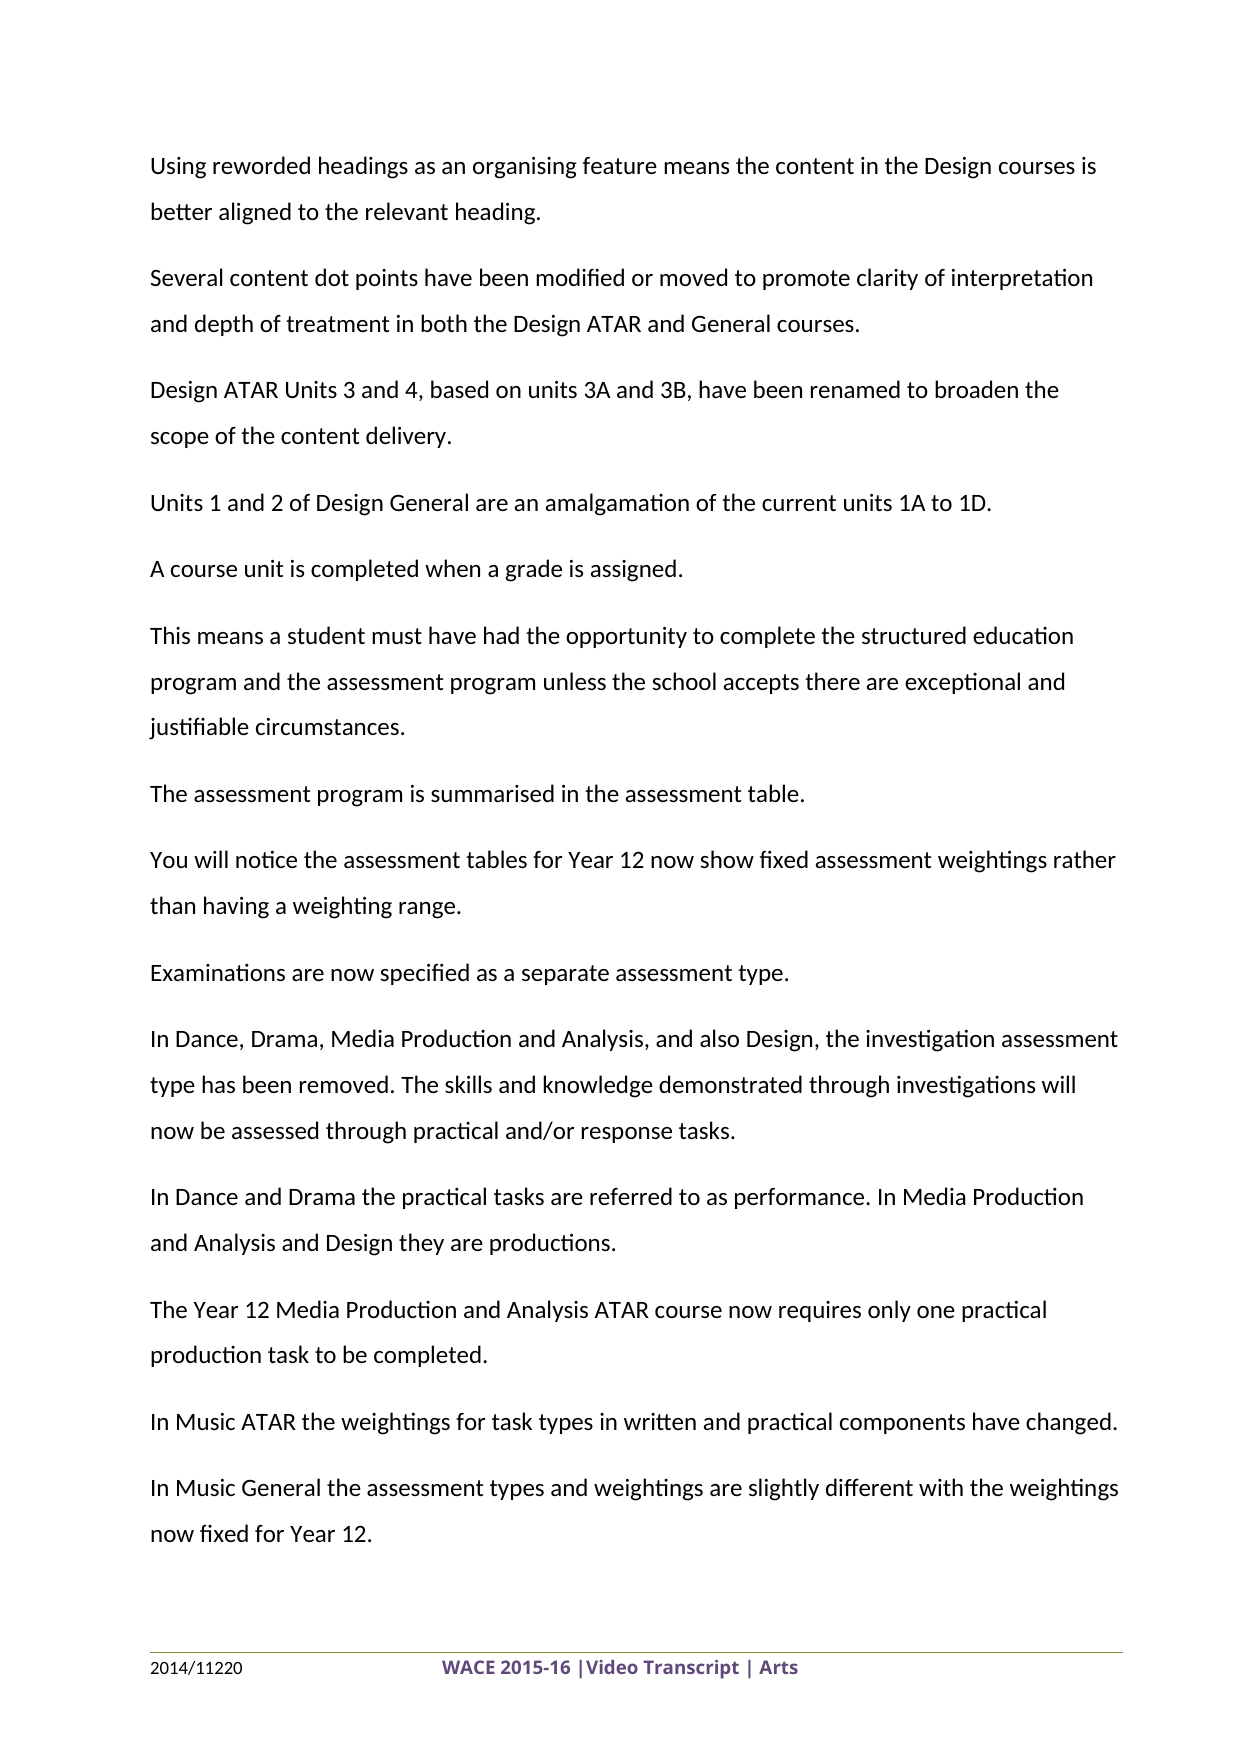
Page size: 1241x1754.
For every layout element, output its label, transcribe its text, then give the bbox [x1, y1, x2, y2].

text You will notice the assessment tables for Year 12 now show fixed assessment weightings rather than having a weighting range. [150, 844, 1123, 921]
text In Music General the assessment types and weightings are slightly different with the weightings now fixed for Year 12. [150, 1473, 1123, 1549]
text A course unit is completed when a grade is assigned. [150, 553, 1123, 584]
text Using reworded headings as an organising feature means the content in the Design courses is better aligned to the relevant heading. [150, 150, 1123, 226]
text In Dance and Drama the practical tasks are referred to as performance. In Media Production and Analysis and Design they are productions. [150, 1181, 1123, 1258]
text Examinations are now specified as a separate assessment type. [150, 957, 1123, 987]
text Design ATAR Units 3 and 4, based on units 3A and 3B, have been renamed to broaden the scope of the content delivery. [150, 374, 1123, 451]
text The Year 12 Media Production and Analysis ATAR course now requires only one practical production task to be completed. [150, 1294, 1123, 1370]
text Several content dot points have been modified or moved to promote clarity of interpretation and depth of treatment in both the Design ATAR and General courses. [150, 262, 1123, 338]
text Units 1 and 2 of Design General are an amalgamation of the current units 1A to 1D. [150, 487, 1123, 517]
text The assessment program is summarised in the assessment table. [150, 778, 1123, 808]
text This means a student must have had the opportunity to complete the structured education program and the assessment program unless the school accepts there are exceptional and justifiable circumstances. [150, 620, 1123, 742]
text In Dance, Drama, Media Production and Analysis, and also Design, the investigation assessment type has been removed. The skills and knowledge demonstrated through investigations will now be assessed through practical and/or response tasks. [150, 1023, 1123, 1145]
text In Music ATAR the weightings for task types in written and practical components have changed. [150, 1406, 1123, 1437]
